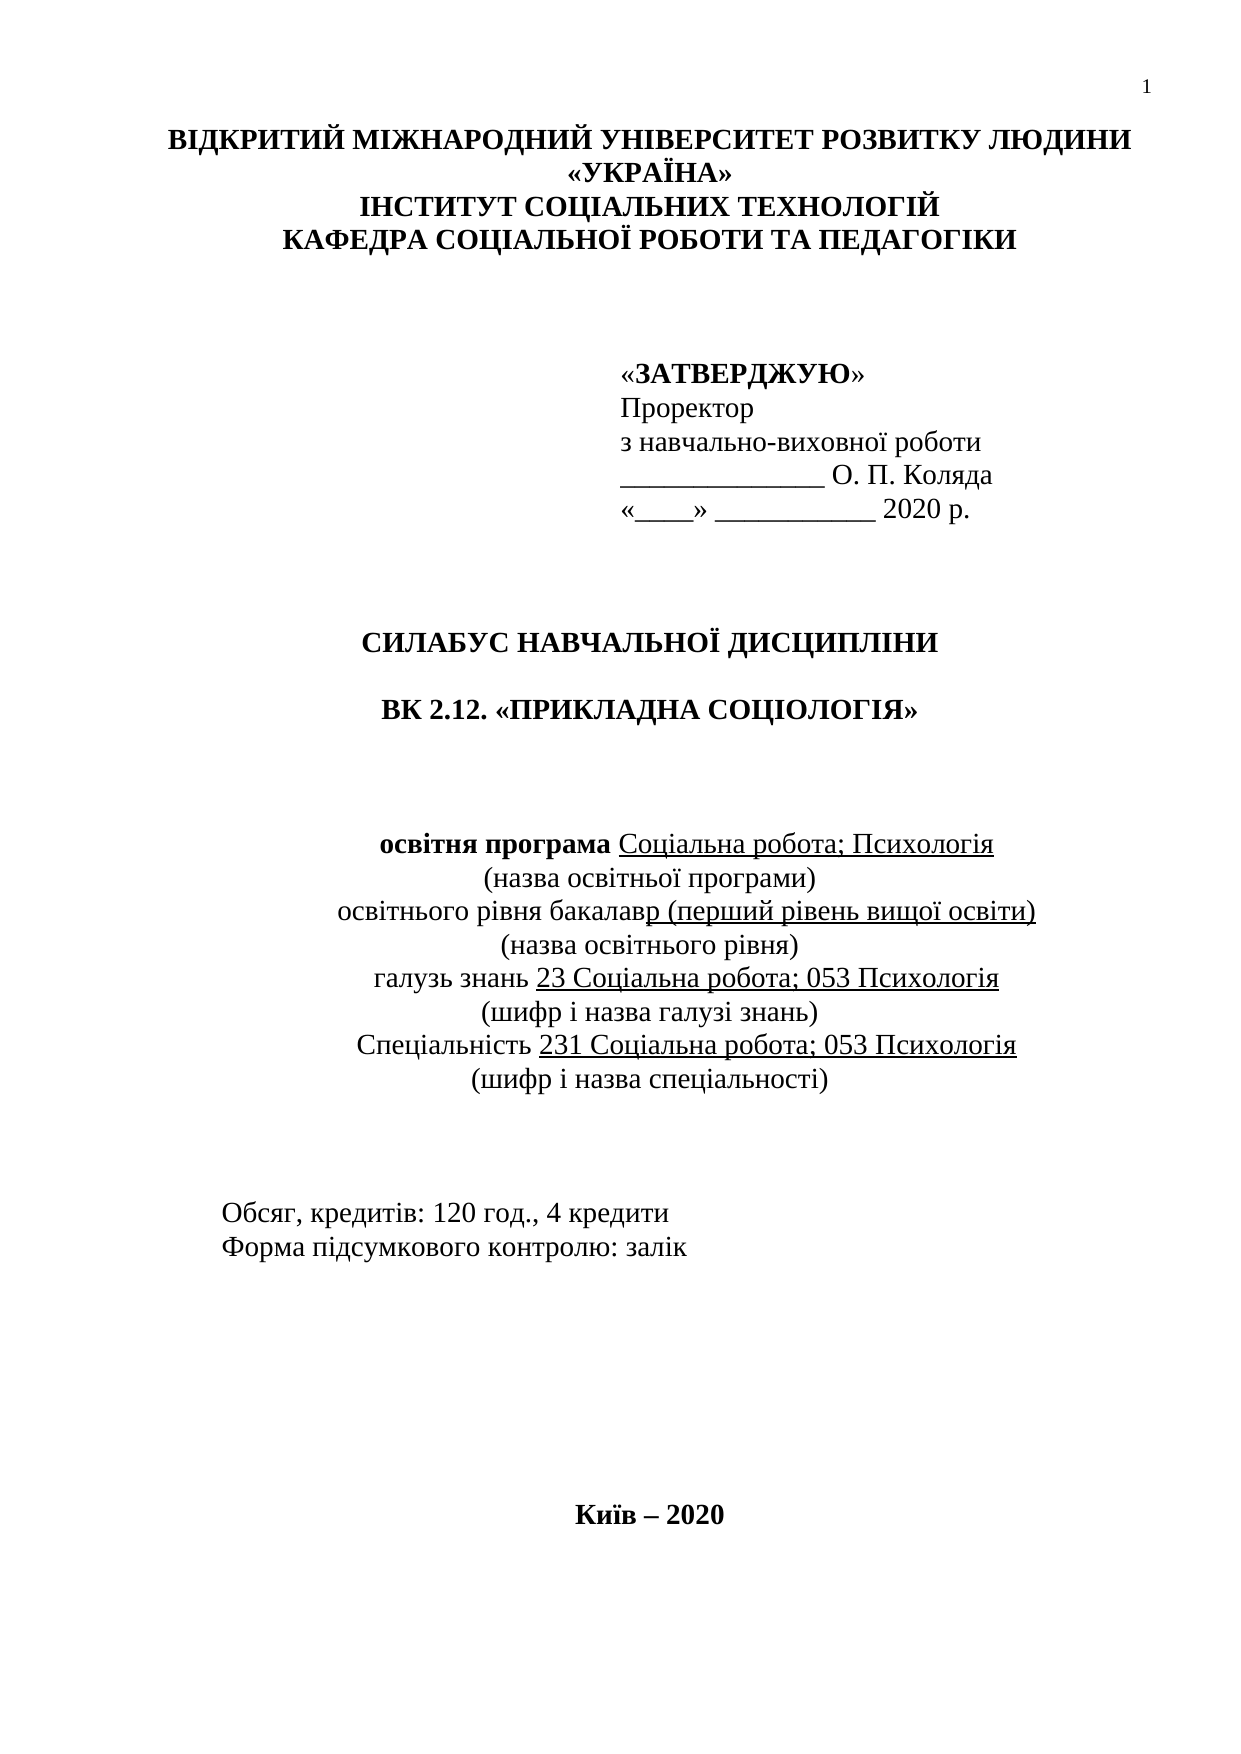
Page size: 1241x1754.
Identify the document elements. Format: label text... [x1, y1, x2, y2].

text ВК 2.12. «ПРИКЛАДНА СОЦІОЛОГІЯ» [148, 692, 1152, 726]
text Форма підсумкового контролю: залік [148, 1229, 1152, 1262]
text Проректор [620, 390, 1152, 424]
text «____» ___________ 2020 р. [620, 491, 1152, 524]
text Спеціальність 231 Соціальна робота; 053 Психологія [148, 1027, 1152, 1061]
text галузь знань 23 Соціальна робота; 053 Психологія [148, 960, 1152, 994]
text КАФЕДРА соціальної роботи ТА педагогіки [148, 222, 1152, 256]
text освітня програма Соціальна робота; Психологія [148, 826, 1152, 860]
text ______________ О. П. Коляда [620, 457, 1152, 491]
text (шифр і назва спеціальності) [148, 1061, 1152, 1094]
text Київ – 2020 [148, 1497, 1152, 1531]
text (шифр і назва галузі знань) [148, 994, 1152, 1027]
text ІНСТИТУТ соціальних технологій [148, 189, 1152, 222]
text Обсяг, кредитів: 120 год., 4 кредити [148, 1195, 1152, 1229]
text з навчально-виховної роботи [620, 424, 1152, 457]
text СИЛАБУС НАВЧАЛЬНОЇ ДИСЦИПЛІНИ [148, 625, 1152, 658]
text «ЗАТВЕРДЖУЮ» [620, 357, 1152, 390]
text ВІДКРИТИЙ МІЖНАРОДНИЙ УНІВЕРСИТЕТ РОЗВИТКУ ЛЮДИНИ «Україна» [148, 122, 1152, 189]
text (назва освітнього рівня) [148, 927, 1152, 960]
text освітнього рівня бакалавр (перший рівень вищої освіти) [148, 893, 1152, 927]
text (назва освітньої програми) [148, 860, 1152, 893]
